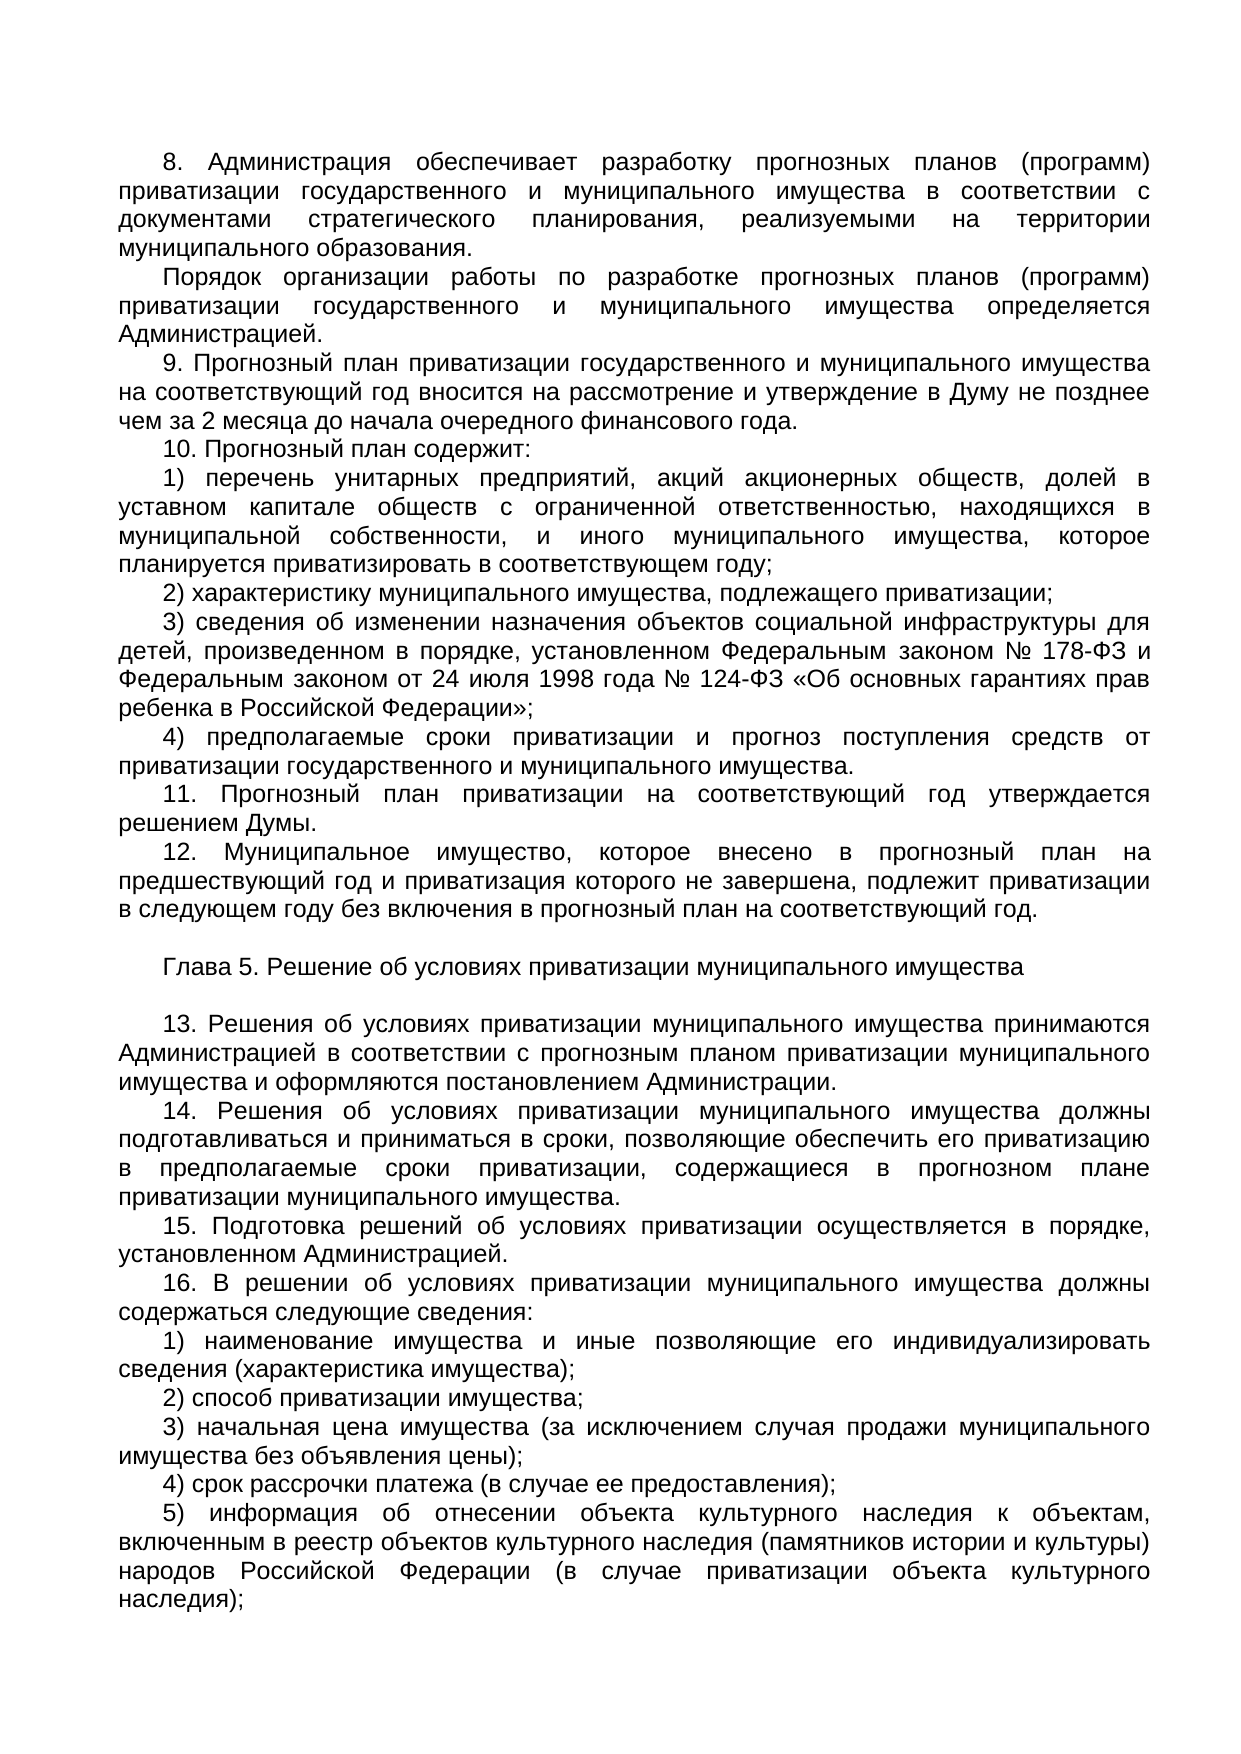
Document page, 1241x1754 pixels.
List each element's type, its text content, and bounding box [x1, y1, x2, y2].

text Глава 5. Решение об условиях приватизации муниципального имущества [118, 952, 1152, 981]
text 3) сведения об изменении назначения объектов социальной инфраструктуры для детей, произведенном в порядке, установленном Федеральным законом № 178-ФЗ и Федеральным законом от 24 июля 1998 года № 124-ФЗ «Об основных гарантиях прав ребенка в Российской Федерации»; [118, 607, 1152, 722]
text 2) способ приватизации имущества; [118, 1383, 1152, 1412]
text 8. Администрация обеспечивает разработку прогнозных планов (программ) приватизации государственного и муниципального имущества в соответствии с документами стратегического планирования, реализуемыми на территории муниципального образования. [118, 147, 1152, 262]
text 12. Муниципальное имущество, которое внесено в прогнозный план на предшествующий год и приватизация которого не завершена, подлежит приватизации в следующем году без включения в прогнозный план на соответствующий год. [118, 837, 1152, 923]
text Порядок организации работы по разработке прогнозных планов (программ) приватизации государственного и муниципального имущества определяется Администрацией. [118, 262, 1152, 348]
text 1) наименование имущества и иные позволяющие его индивидуализировать сведения (характеристика имущества); [118, 1326, 1152, 1383]
text 1) перечень унитарных предприятий, акций акционерных обществ, долей в уставном капитале обществ с ограниченной ответственностью, находящихся в муниципальной собственности, и иного муниципального имущества, которое планируется приватизировать в соответствующем году; [118, 463, 1152, 578]
text 13. Решения об условиях приватизации муниципального имущества принимаются Администрацией в соответствии с прогнозным планом приватизации муниципального имущества и оформляются постановлением Администрации. [118, 1009, 1152, 1096]
text 11. Прогнозный план приватизации на соответствующий год утверждается решением Думы. [118, 779, 1152, 837]
text 10. Прогнозный план содержит: [118, 434, 1152, 463]
text 3) начальная цена имущества (за исключением случая продажи муниципального имущества без объявления цены); [118, 1412, 1152, 1469]
text 4) срок рассрочки платежа (в случае ее предоставления); [118, 1469, 1152, 1498]
text 15. Подготовка решений об условиях приватизации осуществляется в порядке, установленном Администрацией. [118, 1211, 1152, 1268]
text 2) характеристику муниципального имущества, подлежащего приватизации; [118, 578, 1152, 607]
text 4) предполагаемые сроки приватизации и прогноз поступления средств от приватизации государственного и муниципального имущества. [118, 722, 1152, 779]
text 14. Решения об условиях приватизации муниципального имущества должны подготавливаться и приниматься в сроки, позволяющие обеспечить его приватизацию в предполагаемые сроки приватизации, содержащиеся в прогнозном плане приватизации муниципального имущества. [118, 1096, 1152, 1211]
text 5) информация об отнесении объекта культурного наследия к объектам, включенным в реестр объектов культурного наследия (памятников истории и культуры) народов Российской Федерации (в случае приватизации объекта культурного наследия); [118, 1498, 1152, 1613]
text 16. В решении об условиях приватизации муниципального имущества должны содержаться следующие сведения: [118, 1268, 1152, 1326]
text 9. Прогнозный план приватизации государственного и муниципального имущества на соответствующий год вносится на рассмотрение и утверждение в Думу не позднее чем за 2 месяца до начала очередного финансового года. [118, 348, 1152, 434]
